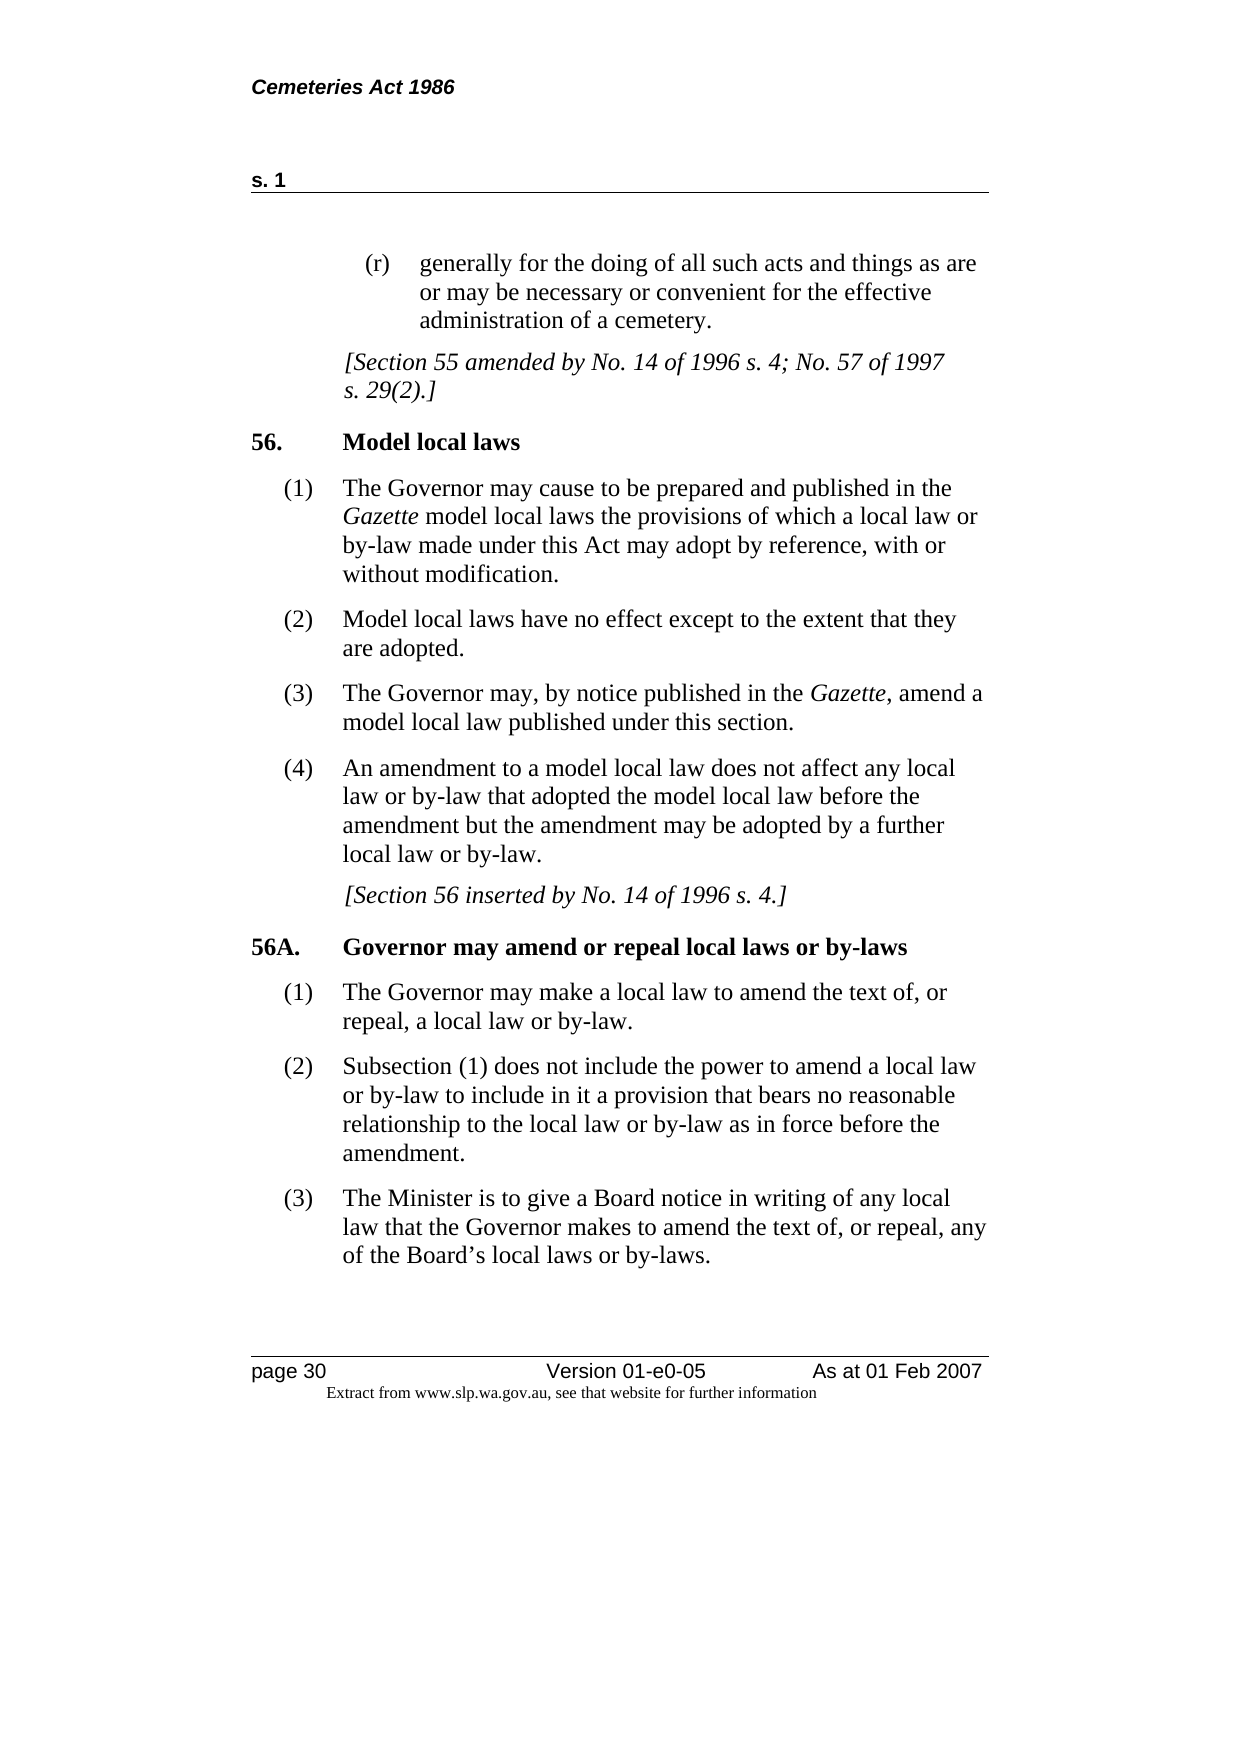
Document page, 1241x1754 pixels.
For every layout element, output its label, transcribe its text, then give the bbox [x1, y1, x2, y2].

text (1) The Governor may cause to be prepared and published in the Gazette model local laws the provisions of which a local law or by-law made under this Act may adopt by reference, with or without modification. [251, 473, 989, 588]
text (3) The Governor may, by notice published in the Gazette, amend a model local law published under this section. [251, 678, 989, 736]
text (1) The Governor may make a local law to amend the text of, or repeal, a local law or by-law. [251, 977, 989, 1035]
text (2) Model local laws have no effect except to the extent that they are adopted. [251, 604, 989, 662]
subtitle 56. Model local laws [251, 427, 989, 456]
text (4) An amendment to a model local law does not affect any local law or by-law that adopted the model local law before the amendment but the amendment may be adopted by a further local law or by-law. [251, 753, 989, 868]
text (r) generally for the doing of all such acts and things as are or may be necessary or convenient for the effective administration of a cemetery. [251, 248, 989, 334]
text [Section 56 inserted by No. 14 of 1996 s. 4.] [251, 880, 989, 909]
subtitle 56A. Governor may amend or repeal local laws or by-laws [251, 932, 989, 961]
text (2) Subsection (1) does not include the power to amend a local law or by-law to include in it a provision that bears no reasonable relationship to the local law or by-law as in force before the amendment. [251, 1051, 989, 1166]
text (3) The Minister is to give a Board notice in writing of any local law that the Governor makes to amend the text of, or repeal, any of the Board’s local laws or by-laws. [251, 1183, 989, 1269]
text [Section 55 amended by No. 14 of 1996 s. 4; No. 57 of 1997 s. 29(2).] [251, 347, 989, 404]
